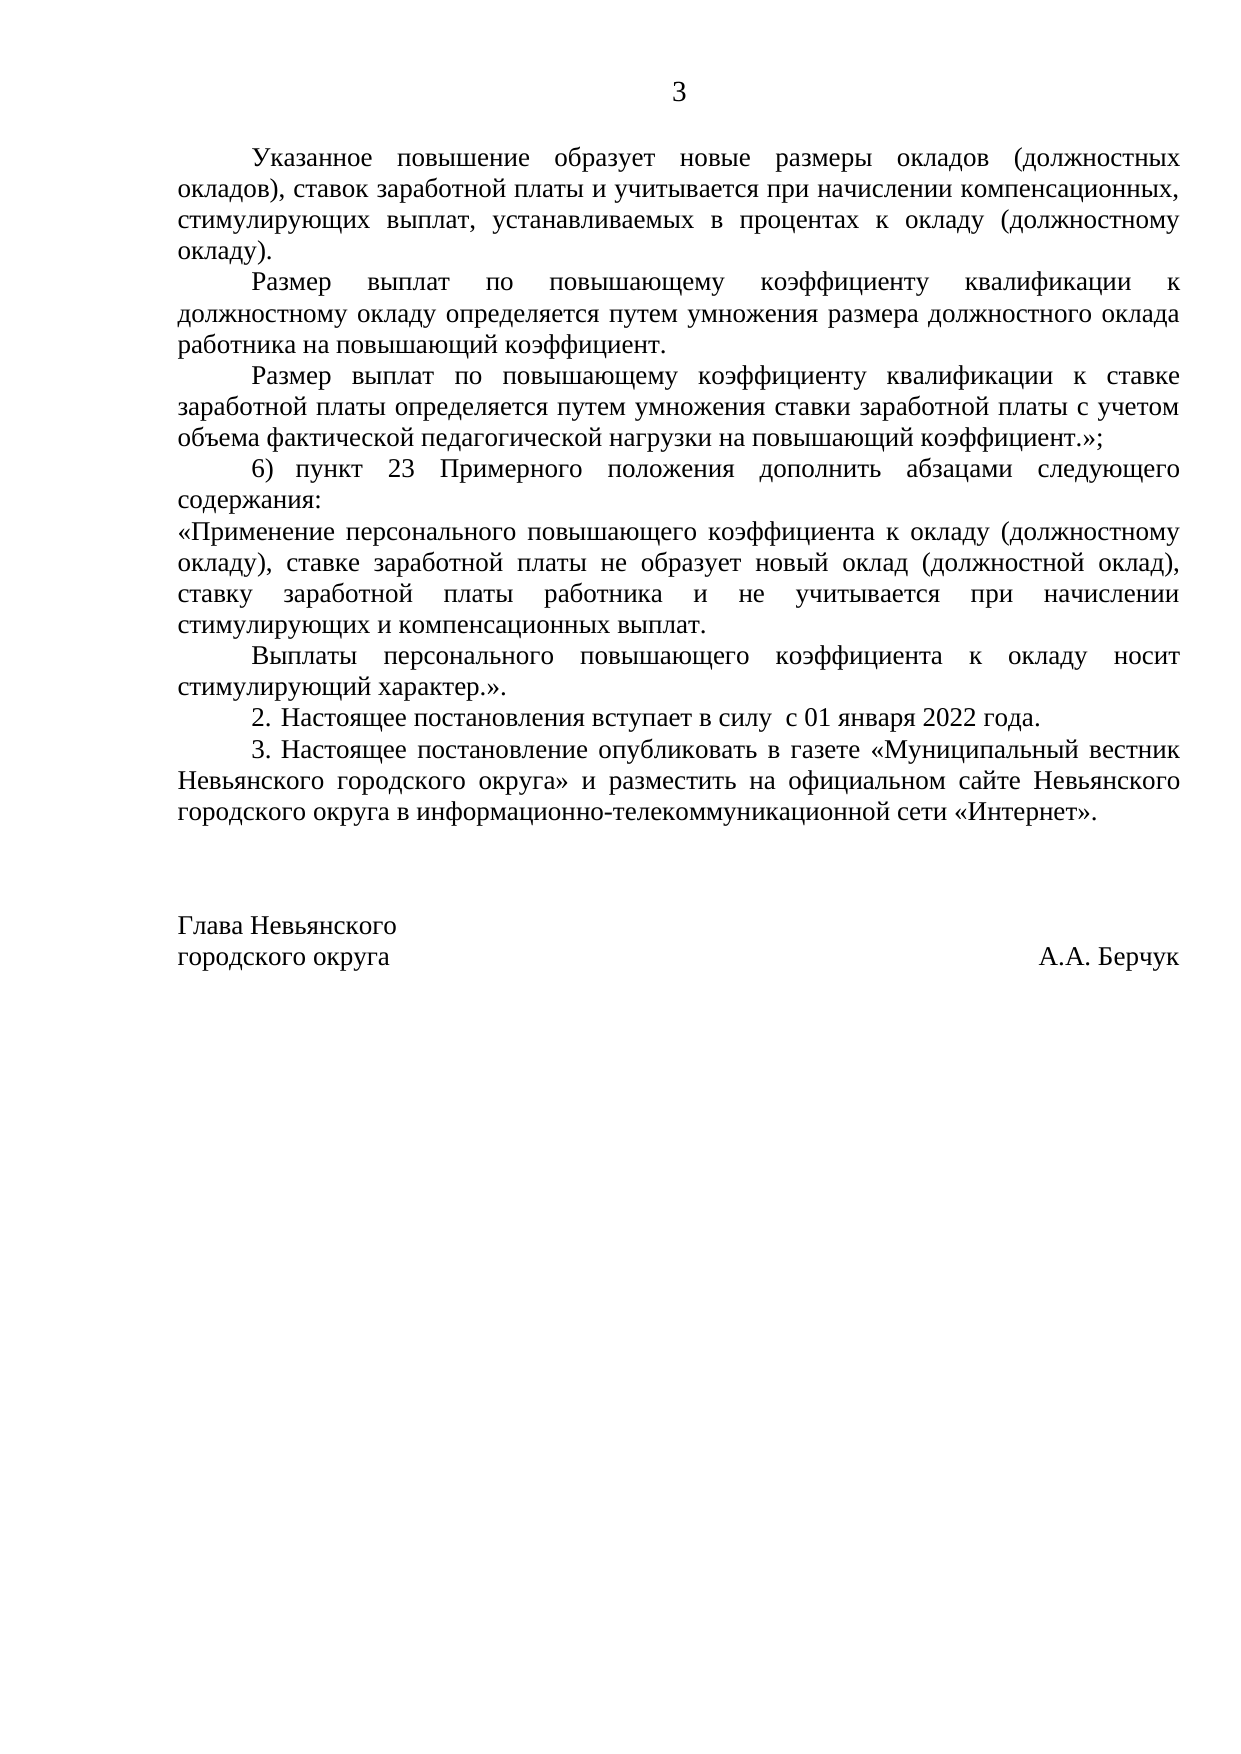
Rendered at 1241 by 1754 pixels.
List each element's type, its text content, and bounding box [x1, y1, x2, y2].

text Глава Невьянского [177, 909, 1181, 940]
list пункт 23 Примерного положения дополнить абзацами следующего содержания: [177, 452, 1181, 515]
text Выплаты персонального повышающего коэффициента к окладу носит стимулирующий характер.». [177, 639, 1181, 702]
text «Применение персонального повышающего коэффициента к окладу (должностному окладу), ставке заработной платы не образует новый оклад (должностной оклад), ставку заработной платы работника и не учитывается при начислении стимулирующих и компенсационных выплат. [177, 515, 1181, 639]
text городского округа А.А. Берчук [177, 940, 1181, 972]
text Указанное повышение образует новые размеры окладов (должностных окладов), ставок заработной платы и учитывается при начислении компенсационных, стимулирующих выплат, устанавливаемых в процентах к окладу (должностному окладу). [177, 141, 1181, 266]
list Настоящее постановления вступает в силу с 01 января 2022 года. [177, 702, 1181, 733]
list Настоящее постановление опубликовать в газете «Муниципальный вестник Невьянского городского округа» и разместить на официальном сайте Невьянского городского округа в информационно-телекоммуникационной сети «Интернет». [177, 733, 1181, 826]
